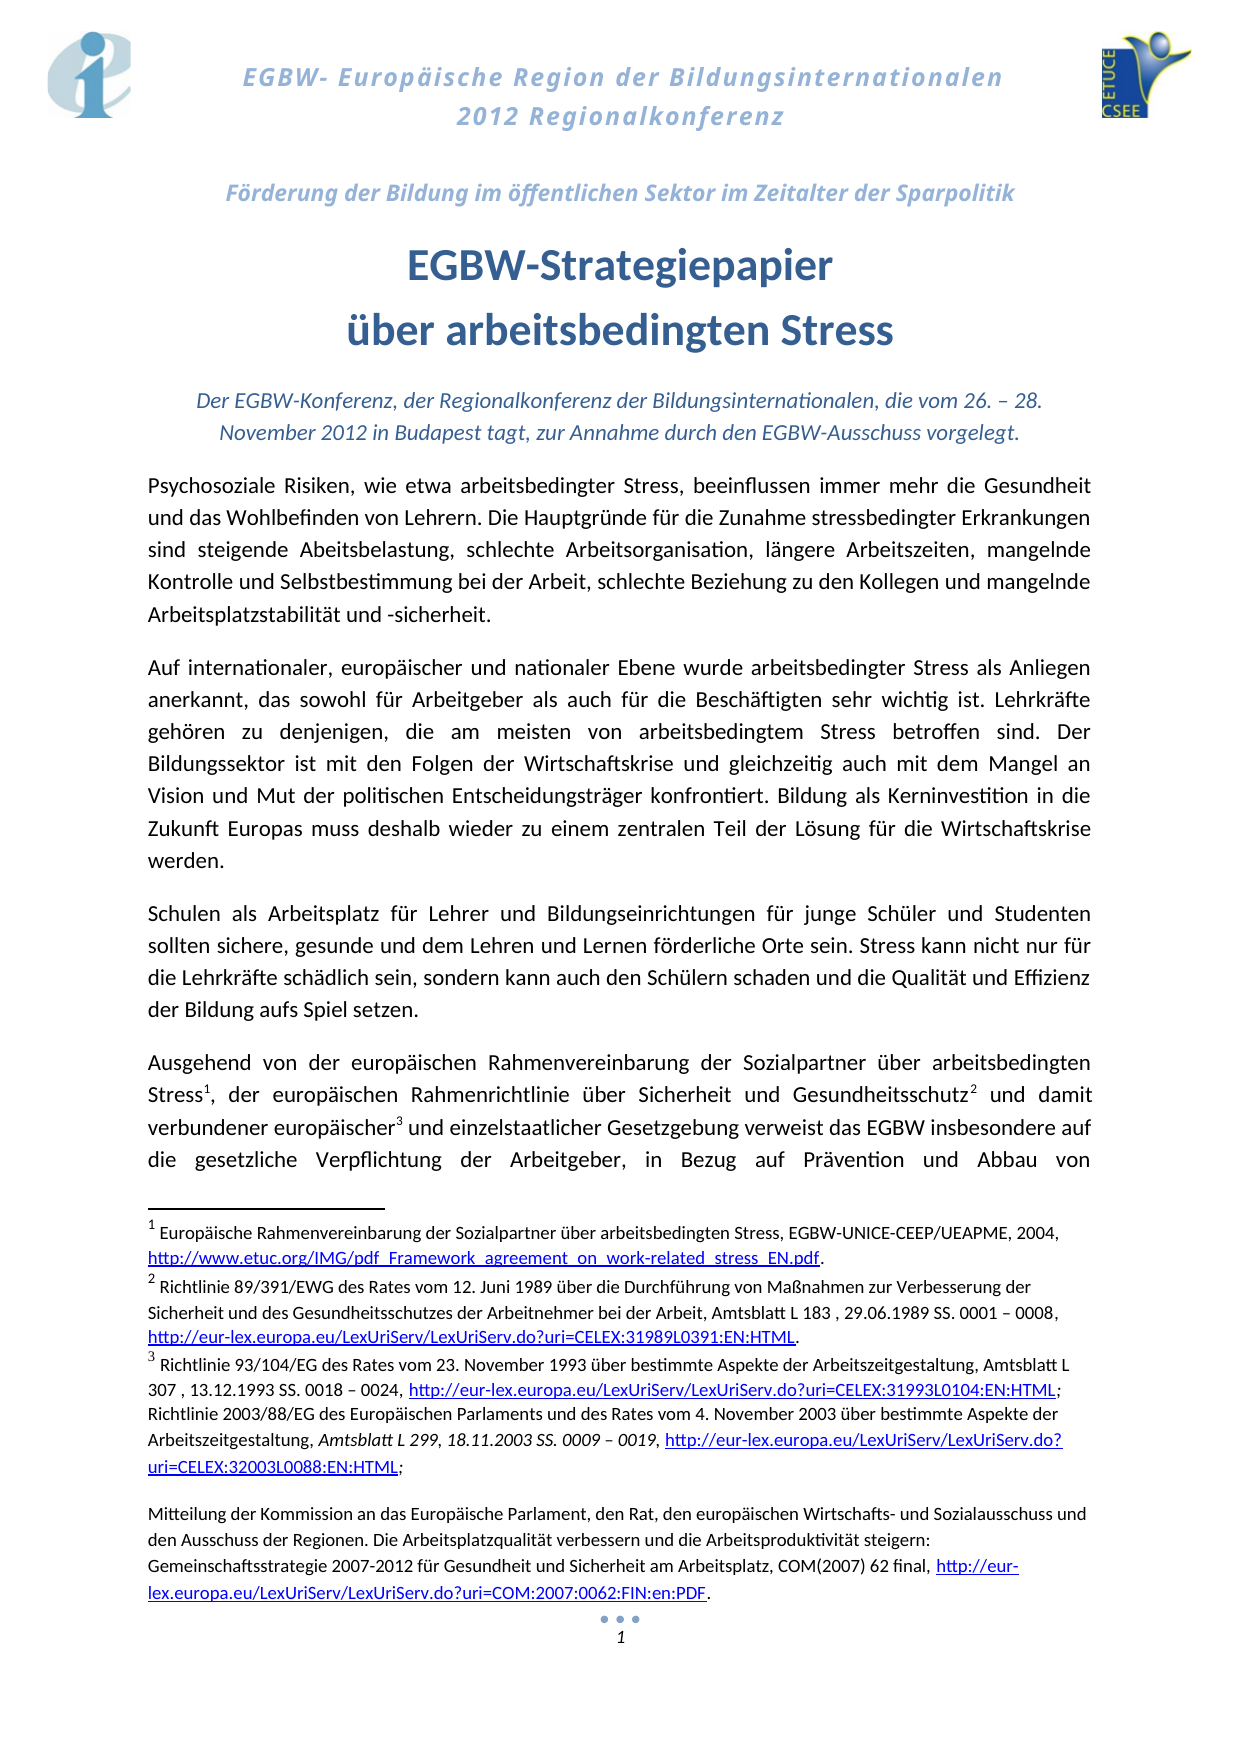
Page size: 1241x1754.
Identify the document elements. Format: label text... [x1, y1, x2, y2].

text Auf internationaler, europäischer und nationaler Ebene wurde arbeitsbedingter Stress als Anliegen anerkannt, das sowohl für Arbeitgeber als auch für die Beschäftigten sehr wichtig ist. Lehrkräfte gehören zu denjenigen, die am meisten von arbeitsbedingtem Stress betroffen sind. Der Bildungssektor ist mit den Folgen der Wirtschaftskrise und gleichzeitig auch mit dem Mangel an Vision und Mut der politischen Entscheidungsträger konfrontiert. Bildung als Kerninvestition in die Zukunft Europas muss deshalb wieder zu einem zentralen Teil der Lösung für die Wirtschaftskrise werden. [148, 653, 1093, 874]
picture [46, 31, 130, 116]
text EGBW-Strategiepapier [148, 236, 1093, 292]
text Der EGBW-Konferenz, der Regionalkonferenz der Bildungsinternationalen, die vom 26. – 28. November 2012 in Budapest tagt, zur Annahme durch den EGBW-Ausschuss vorgelegt. [148, 386, 1093, 446]
text Psychosoziale Risiken, wie etwa arbeitsbedingter Stress, beeinflussen immer mehr die Gesundheit und das Wohlbefinden von Lehrern. Die Hauptgründe für die Zunahme stressbedingter Erkrankungen sind steigende Abeitsbelastung, schlechte Arbeitsorganisation, längere Arbeitszeiten, mangelnde Kontrolle und Selbstbestimmung bei der Arbeit, schlechte Beziehung zu den Kollegen und mangelnde Arbeitsplatzstabilität und -sicherheit. [148, 471, 1093, 628]
picture [1100, 31, 1191, 116]
text Schulen als Arbeitsplatz für Lehrer und Bildungseinrichtungen für junge Schüler und Studenten sollten sichere, gesunde und dem Lehren und Lernen förderliche Orte sein. Stress kann nicht nur für die Lehrkräfte schädlich sein, sondern kann auch den Schülern schaden und die Qualität und Effizienz der Bildung aufs Spiel setzen. [148, 899, 1093, 1023]
text über arbeitsbedingten Stress [148, 301, 1093, 357]
text Ausgehend von der europäischen Rahmenvereinbarung der Sozialpartner über arbeitsbedingten Stress, der europäischen Rahmenrichtlinie über Sicherheit und Gesundheitsschutz und damit verbundener europäischer und einzelstaatlicher Gesetzgebung verweist das EGBW insbesondere auf die gesetzliche Verpflichtung der Arbeitgeber, in Bezug auf Prävention und Abbau von arbeitsbedingtem Stress und besonders auch auf die Schritte, die für eine angemessene Gefährdungsbeurteilung am Arbeitsplatz erforderlich sind, aktiv zu werden. Die Arbeitgeber sollten die Beschäftigten und/oder deren VertreterInnen konsultieren und sie in alle Fragen, die mit Sicherheit und Gesundheitsschutz zu tun haben, einbeziehen. Eine Gefährdungsbeurteilung, in die die Beschäftigten einbezogen werden, ist das sinnvollste Verfahren, um eine potenzielle Gefährdung aller Beschäftiger am Arbeitsplatz erkennen zu können. Folglich wird ein entsprechendes gemeinsames Handeln der Arbeitgeber im Bildungswesen und der Lehrkräfte und/oder deren VertreterInnen dazu führen, dass Stress von Lehrern verhütet, verringert und ausgemerzt werden kann. [148, 1048, 1093, 1173]
